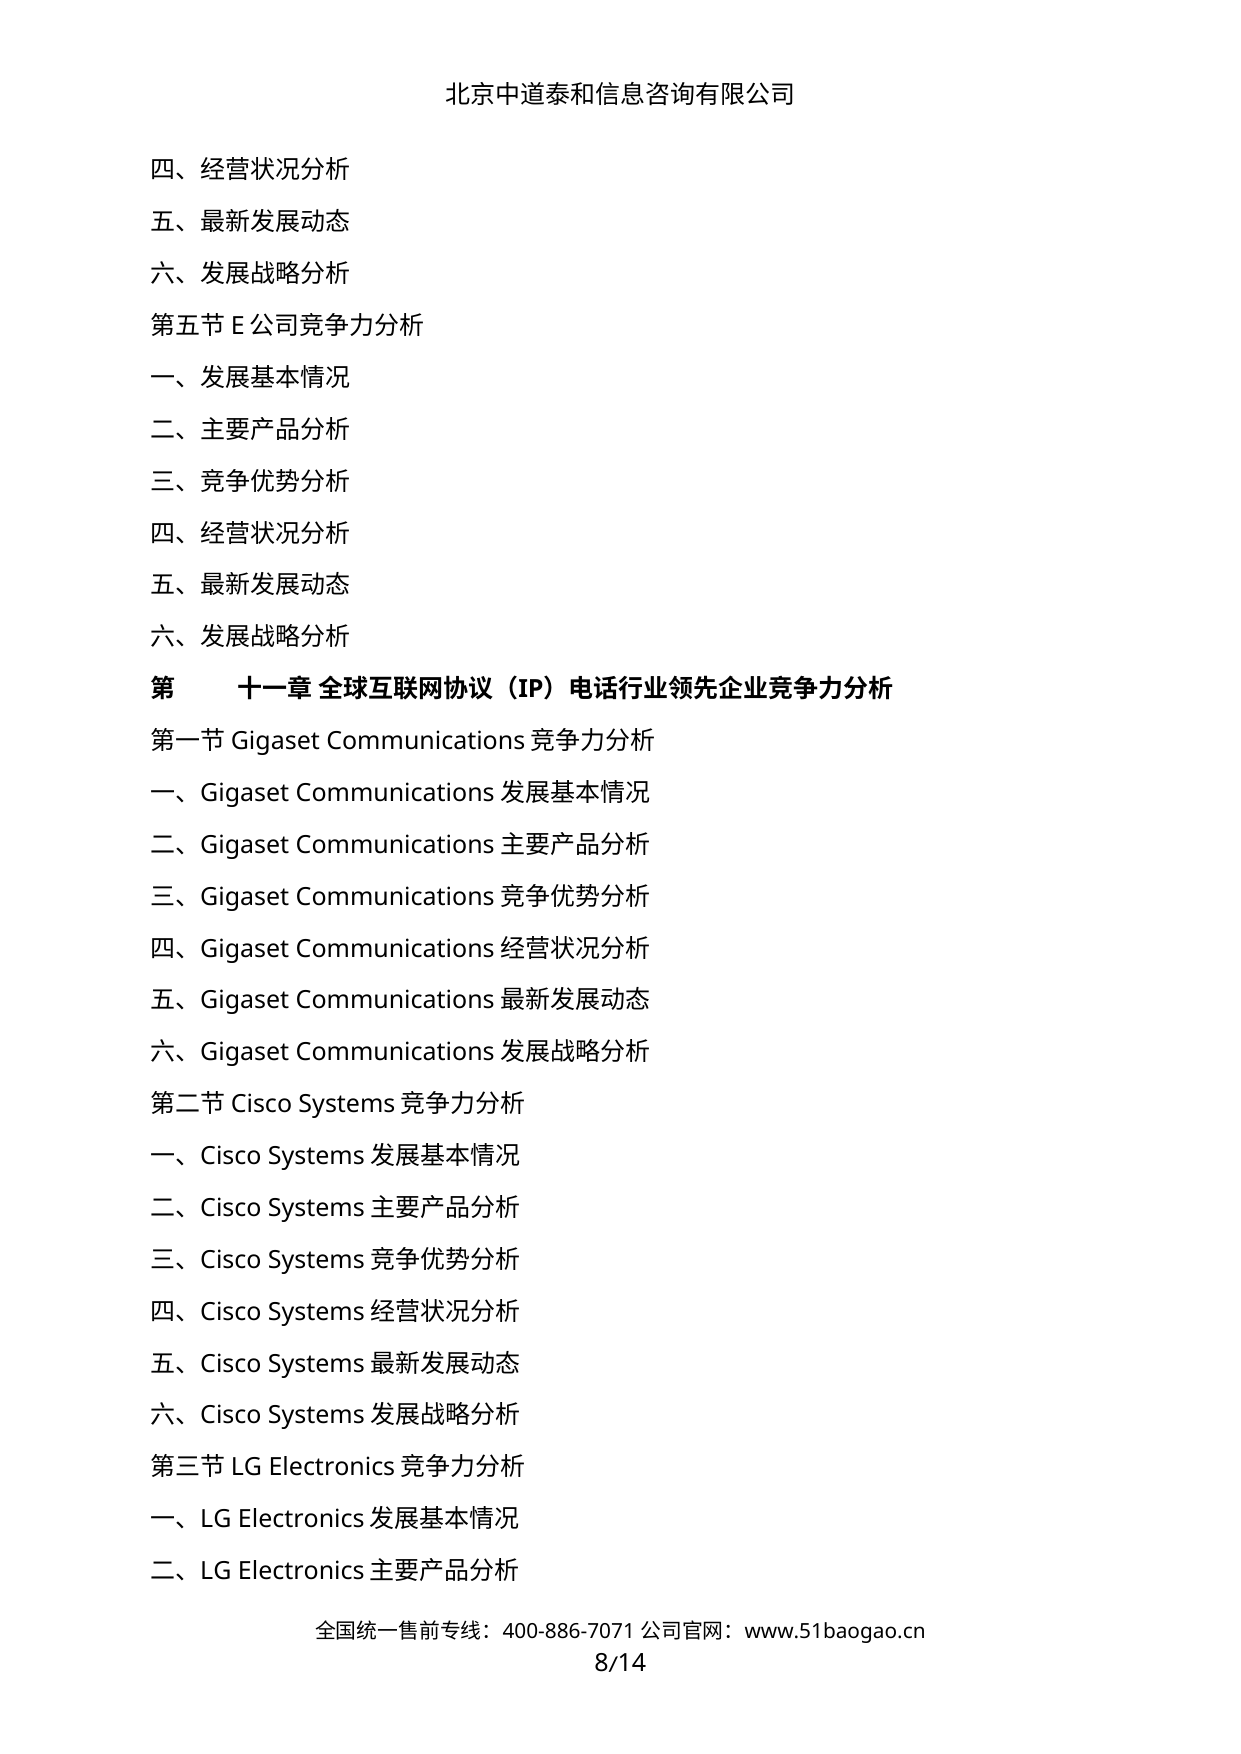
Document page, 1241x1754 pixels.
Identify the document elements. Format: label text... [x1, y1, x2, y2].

text 四、Gigaset Communications经营状况分析 [150, 928, 1090, 964]
text 四、经营状况分析 [150, 150, 1090, 186]
text 五、最新发展动态 [150, 202, 1090, 238]
text 一、Cisco Systems发展基本情况 [150, 1136, 1090, 1172]
text 五、Cisco Systems最新发展动态 [150, 1343, 1090, 1379]
text 二、主要产品分析 [150, 409, 1090, 446]
text 一、发展基本情况 [150, 357, 1090, 394]
text 第二节 Cisco Systems竞争力分析 [150, 1084, 1090, 1120]
text 四、Cisco Systems经营状况分析 [150, 1291, 1090, 1327]
text 一、LG Electronics发展基本情况 [150, 1499, 1090, 1535]
text 六、Gigaset Communications发展战略分析 [150, 1032, 1090, 1068]
text 四、经营状况分析 [150, 513, 1090, 549]
text 二、LG Electronics主要产品分析 [150, 1551, 1090, 1587]
text 一、Gigaset Communications发展基本情况 [150, 772, 1090, 809]
text 二、Gigaset Communications主要产品分析 [150, 824, 1090, 861]
text 二、Cisco Systems主要产品分析 [150, 1187, 1090, 1224]
text 第一节 Gigaset Communications竞争力分析 [150, 721, 1090, 757]
text 第三节 LG Electronics竞争力分析 [150, 1447, 1090, 1483]
text 三、竞争优势分析 [150, 461, 1090, 497]
text 第五节 E公司竞争力分析 [150, 306, 1090, 342]
text 六、Cisco Systems发展战略分析 [150, 1395, 1090, 1431]
text 五、最新发展动态 [150, 565, 1090, 601]
text 三、Cisco Systems竞争优势分析 [150, 1239, 1090, 1276]
text 三、Gigaset Communications竞争优势分析 [150, 876, 1090, 912]
text 六、发展战略分析 [150, 617, 1090, 653]
text 六、发展战略分析 [150, 254, 1090, 290]
text 五、Gigaset Communications最新发展动态 [150, 980, 1090, 1016]
text 第 十一章 全球互联网协议（IP）电话行业领先企业竞争力分析 [150, 669, 1090, 705]
